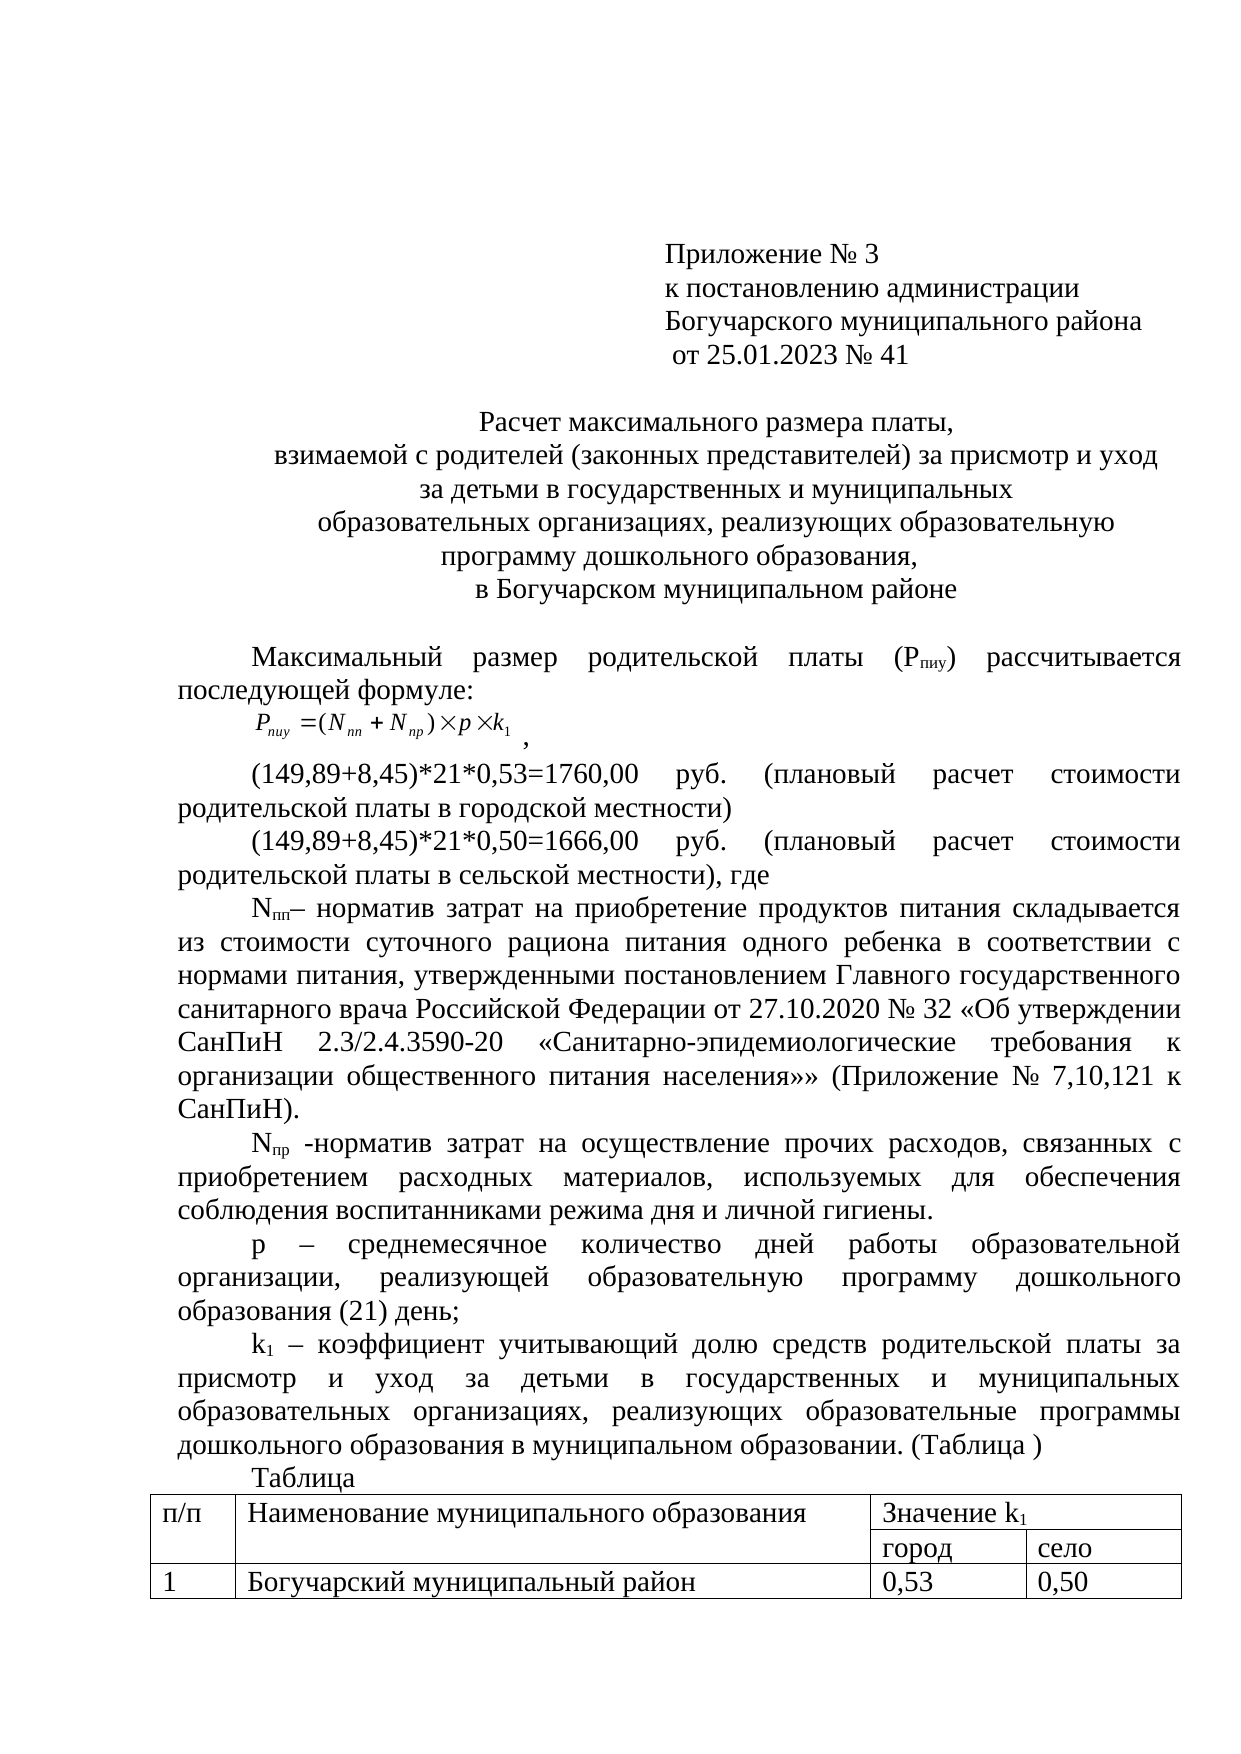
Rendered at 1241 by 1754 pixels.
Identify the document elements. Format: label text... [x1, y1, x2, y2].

table_header Наименование муниципального образования [236, 1495, 870, 1563]
table_cell 0,50 [1027, 1564, 1181, 1598]
text (149,89+8,45)*21*0,53=1760,00 руб. (плановый расчет стоимости родительской платы в городской местности) [177, 756, 1181, 823]
table_header Значение k1 [871, 1495, 1181, 1529]
text Nпп– норматив затрат на приобретение продуктов питания складывается из стоимости суточного рациона питания одного ребенка в соответствии с нормами питания, утвержденными постановлением Главного государственного санитарного врача Российской Федерации от 27.10.2020 № 32 «Об утверждении СанПиН 2.3/2.4.3590-20 «Санитарно-эпидемиологические требования к организации общественного питания населения»» (Приложение № 7,10,121 к СанПиН). [177, 890, 1181, 1125]
table_cell 1 [151, 1564, 235, 1598]
table_cell 0,53 [871, 1564, 1026, 1598]
text Расчет максимального размера платы, [177, 404, 1181, 437]
text Приложение № 3 [591, 236, 1181, 270]
text за детьми в государственных и муниципальных [177, 471, 1181, 504]
text k1 – коэффициент учитывающий долю средств родительской платы за присмотр и уход за детьми в государственных и муниципальных образовательных организациях, реализующих образовательные программы дошкольного образования в муниципальном образовании. (Таблица ) [177, 1326, 1181, 1461]
text образовательных организациях, реализующих образовательную программу дошкольного образования, [177, 504, 1181, 572]
table_cell село [1027, 1530, 1181, 1563]
table_cell Богучарский муниципальный район [236, 1564, 870, 1598]
text к постановлению администрации [591, 270, 1181, 303]
text Богучарского муниципального района [591, 303, 1181, 337]
text Максимальный размер родительской платы (Рпиу) рассчитывается последующей формуле: [177, 639, 1181, 706]
text р – среднемесячное количество дней работы образовательной организации, реализующей образовательную программу дошкольного образования (21) день; [177, 1226, 1181, 1326]
text Таблица [177, 1461, 1181, 1494]
text (149,89+8,45)*21*0,50=1666,00 руб. (плановый расчет стоимости родительской платы в сельской местности), где [177, 823, 1181, 890]
text Nпр -норматив затрат на осуществление прочих расходов, связанных с приобретением расходных материалов, используемых для обеспечения соблюдения воспитанниками режима дня и личной гигиены. [177, 1125, 1181, 1226]
table_header п/п [151, 1495, 235, 1563]
text от 25.01.2023 № 41 [591, 337, 1181, 370]
text , [177, 706, 1181, 756]
text взимаемой с родителей (законных представителей) за присмотр и уход [177, 437, 1181, 471]
text в Богучарском муниципальном районе [177, 572, 1181, 605]
table_cell город [871, 1530, 1026, 1563]
